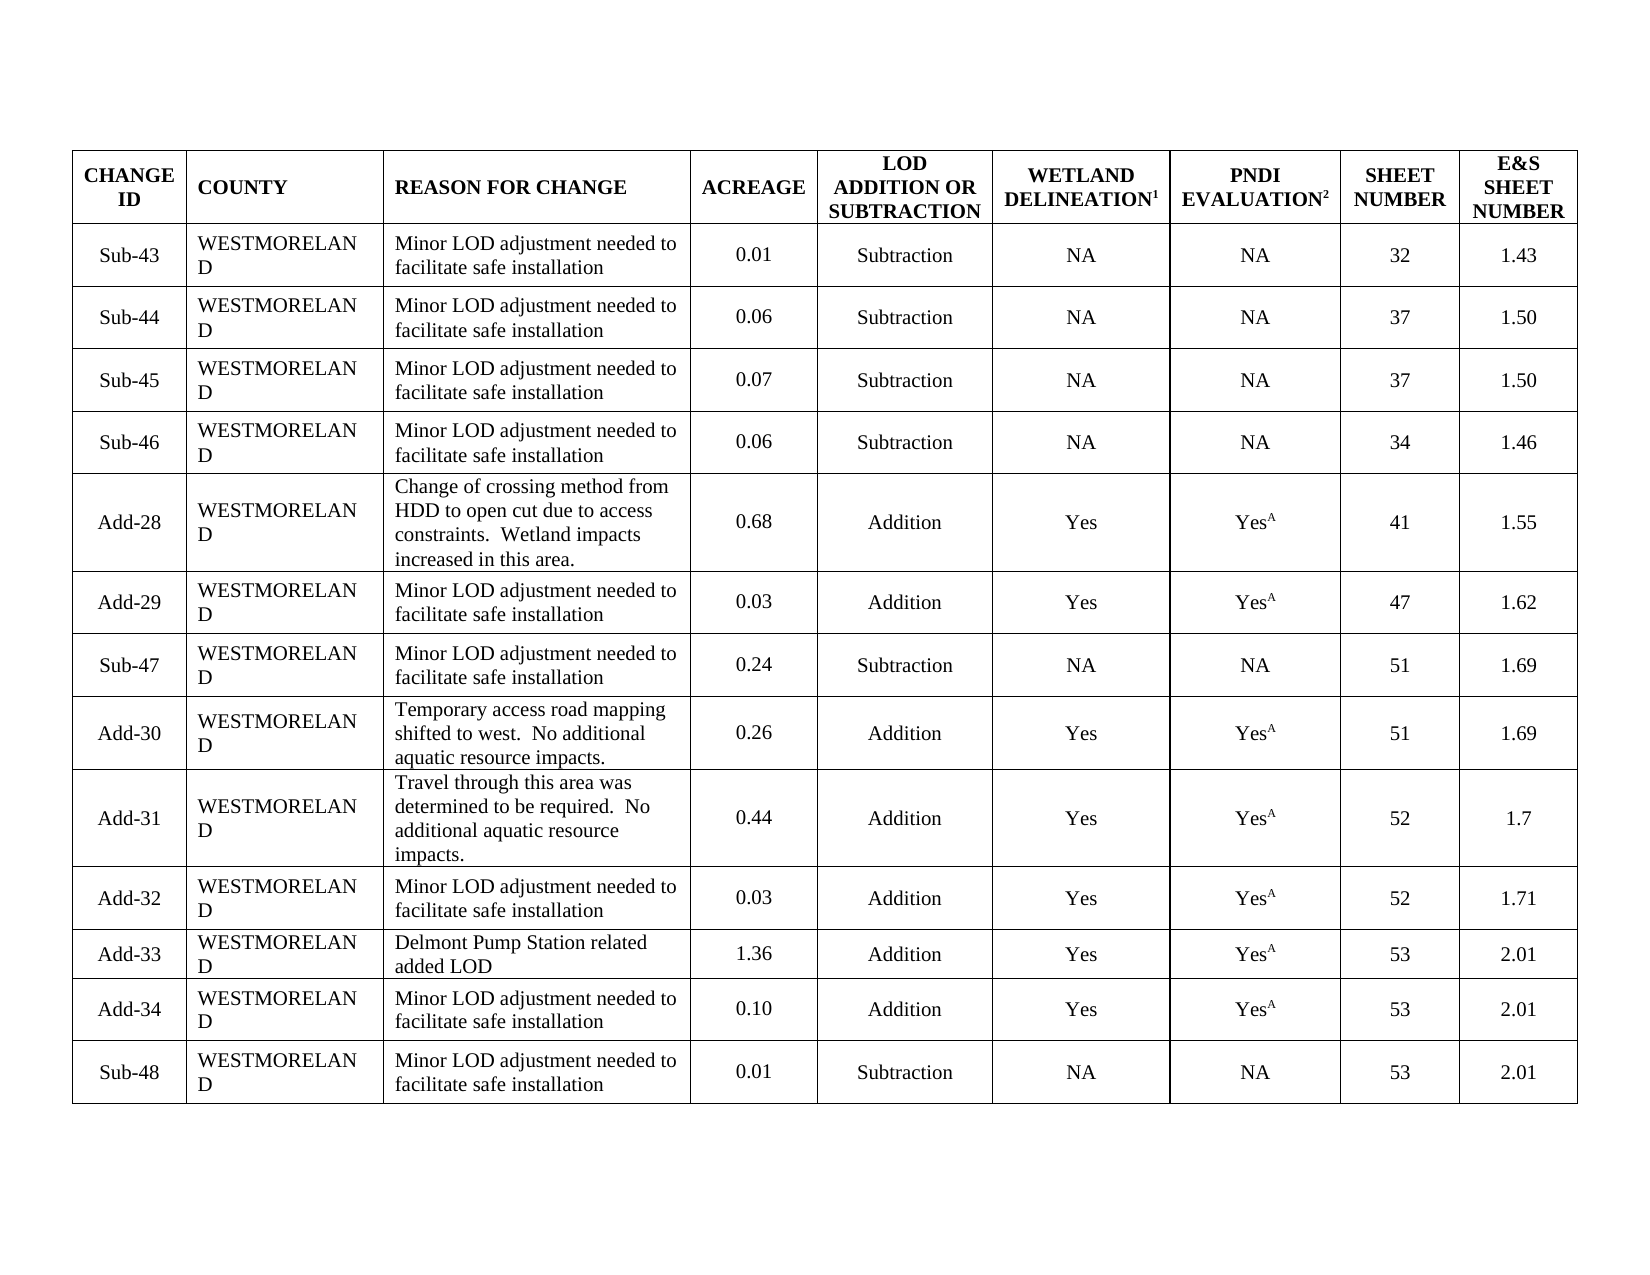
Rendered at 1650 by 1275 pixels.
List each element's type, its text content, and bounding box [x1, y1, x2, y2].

table_cell 1.69 [1460, 634, 1577, 696]
table_cell NA [993, 1041, 1169, 1103]
table_cell 0.06 [691, 287, 817, 348]
table_cell 0.03 [691, 867, 817, 928]
table_cell Yes [993, 930, 1169, 978]
table_cell 1.7 [1460, 770, 1577, 866]
table_header SHEET NUMBER [1341, 151, 1459, 223]
table_cell Add-33 [73, 930, 186, 978]
table_cell 0.68 [691, 474, 817, 571]
table_cell Change of crossing method from HDD to open cut due to access constraints. Wetland impacts increased in this area. [384, 474, 690, 571]
table_cell Addition [818, 867, 992, 928]
table_cell Minor LOD adjustment needed to facilitate safe installation [384, 634, 690, 696]
table_cell Addition [818, 979, 992, 1040]
table_cell WESTMORELAND [187, 349, 383, 411]
table_cell NA [1171, 1041, 1340, 1103]
table_cell 2.01 [1460, 930, 1577, 978]
table_cell 0.01 [691, 224, 817, 286]
table_cell WESTMORELAND [187, 979, 383, 1040]
table_cell 0.06 [691, 412, 817, 473]
table_cell Yes [993, 697, 1169, 769]
table_cell Delmont Pump Station related added LOD [384, 930, 690, 978]
table_cell 52 [1341, 867, 1459, 928]
table_cell YesA [1171, 930, 1340, 978]
table_cell 2.01 [1460, 1041, 1577, 1103]
table_header E&S SHEET NUMBER [1460, 151, 1577, 223]
table_cell 51 [1341, 634, 1459, 696]
table_header LOD ADDITION OR SUBTRACTION [818, 151, 992, 223]
table_cell Sub-45 [73, 349, 186, 411]
table_cell NA [993, 349, 1169, 411]
table_cell 1.69 [1460, 697, 1577, 769]
table_cell 1.62 [1460, 572, 1577, 633]
table_cell Add-34 [73, 979, 186, 1040]
table_cell Minor LOD adjustment needed to facilitate safe installation [384, 224, 690, 286]
table_cell YesA [1171, 979, 1340, 1040]
table_cell Sub-47 [73, 634, 186, 696]
table_cell Add-29 [73, 572, 186, 633]
table_cell YesA [1171, 572, 1340, 633]
table_cell WESTMORELAND [187, 634, 383, 696]
table_header CHANGE ID [73, 151, 186, 223]
table_cell Yes [993, 572, 1169, 633]
table_cell 0.44 [691, 770, 817, 866]
table_cell NA [1171, 412, 1340, 473]
table_cell WESTMORELAND [187, 1041, 383, 1103]
table_cell Add-30 [73, 697, 186, 769]
table_cell Sub-46 [73, 412, 186, 473]
table_cell WESTMORELAND [187, 867, 383, 928]
table_cell NA [993, 287, 1169, 348]
table_header REASON FOR CHANGE [384, 151, 690, 223]
table_cell 1.46 [1460, 412, 1577, 473]
table_cell Minor LOD adjustment needed to facilitate safe installation [384, 867, 690, 928]
table_cell 41 [1341, 474, 1459, 571]
table_cell YesA [1171, 867, 1340, 928]
table_cell Yes [993, 474, 1169, 571]
table_cell 51 [1341, 697, 1459, 769]
table_cell WESTMORELAND [187, 930, 383, 978]
table_cell Temporary access road mapping shifted to west. No additional aquatic resource impacts. [384, 697, 690, 769]
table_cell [384, 979, 690, 1040]
table_cell 1.50 [1460, 287, 1577, 348]
table_cell WESTMORELAND [187, 474, 383, 571]
table_header PNDI EVALUATION2 [1171, 151, 1340, 223]
table_cell 53 [1341, 979, 1459, 1040]
table_cell Sub-48 [73, 1041, 186, 1103]
table_cell Subtraction [818, 349, 992, 411]
table_cell WESTMORELAND [187, 224, 383, 286]
table_cell Yes [993, 979, 1169, 1040]
table_cell 1.71 [1460, 867, 1577, 928]
table_cell Add-28 [73, 474, 186, 571]
table_cell 52 [1341, 770, 1459, 866]
table_cell 53 [1341, 1041, 1459, 1103]
table_cell WESTMORELAND [187, 572, 383, 633]
table_cell 0.01 [691, 1041, 817, 1103]
table_cell Travel through this area was determined to be required. No additional aquatic resource impacts. [384, 770, 690, 866]
table_cell Subtraction [818, 412, 992, 473]
table_cell NA [993, 412, 1169, 473]
table_cell Subtraction [818, 634, 992, 696]
table_cell YesA [1171, 697, 1340, 769]
table_cell Addition [818, 930, 992, 978]
table_cell Minor LOD adjustment needed to facilitate safe installation [384, 287, 690, 348]
table_cell Minor LOD adjustment needed to facilitate safe installation [384, 572, 690, 633]
table_cell WESTMORELAND [187, 287, 383, 348]
table_cell WESTMORELAND [187, 697, 383, 769]
table_cell 0.24 [691, 634, 817, 696]
table_cell Yes [993, 867, 1169, 928]
table_cell 0.26 [691, 697, 817, 769]
table_cell Minor LOD adjustment needed to facilitate safe installation [384, 349, 690, 411]
table_cell Subtraction [818, 224, 992, 286]
table_cell NA [993, 634, 1169, 696]
table_cell Subtraction [818, 287, 992, 348]
table_cell YesA [1171, 474, 1340, 571]
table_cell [384, 1041, 690, 1103]
table_cell 1.50 [1460, 349, 1577, 411]
table_cell WESTMORELAND [187, 770, 383, 866]
table_cell Sub-43 [73, 224, 186, 286]
table_cell 37 [1341, 287, 1459, 348]
table_cell Addition [818, 770, 992, 866]
table_cell Subtraction [818, 1041, 992, 1103]
table_cell 37 [1341, 349, 1459, 411]
table_cell 32 [1341, 224, 1459, 286]
table_cell Minor LOD adjustment needed to facilitate safe installation [384, 412, 690, 473]
table_cell Yes [993, 770, 1169, 866]
table_cell NA [1171, 224, 1340, 286]
table_cell 0.10 [691, 979, 817, 1040]
table_cell Addition [818, 697, 992, 769]
table_cell WESTMORELAND [187, 412, 383, 473]
table_header COUNTY [187, 151, 383, 223]
table_cell NA [1171, 287, 1340, 348]
table_header WETLAND DELINEATION1 [993, 151, 1169, 223]
table_cell 1.43 [1460, 224, 1577, 286]
table_cell 0.07 [691, 349, 817, 411]
table_cell 47 [1341, 572, 1459, 633]
table_cell Add-32 [73, 867, 186, 928]
table_cell NA [1171, 634, 1340, 696]
table_cell 34 [1341, 412, 1459, 473]
table_cell Sub-44 [73, 287, 186, 348]
table_cell 2.01 [1460, 979, 1577, 1040]
table_cell Add-31 [73, 770, 186, 866]
table_cell NA [1171, 349, 1340, 411]
table_cell 0.03 [691, 572, 817, 633]
table_cell 53 [1341, 930, 1459, 978]
table_header ACREAGE [691, 151, 817, 223]
table_cell 1.55 [1460, 474, 1577, 571]
table_cell Addition [818, 474, 992, 571]
table_cell NA [993, 224, 1169, 286]
table_cell 1.36 [691, 930, 817, 978]
table_cell Addition [818, 572, 992, 633]
table_cell YesA [1171, 770, 1340, 866]
